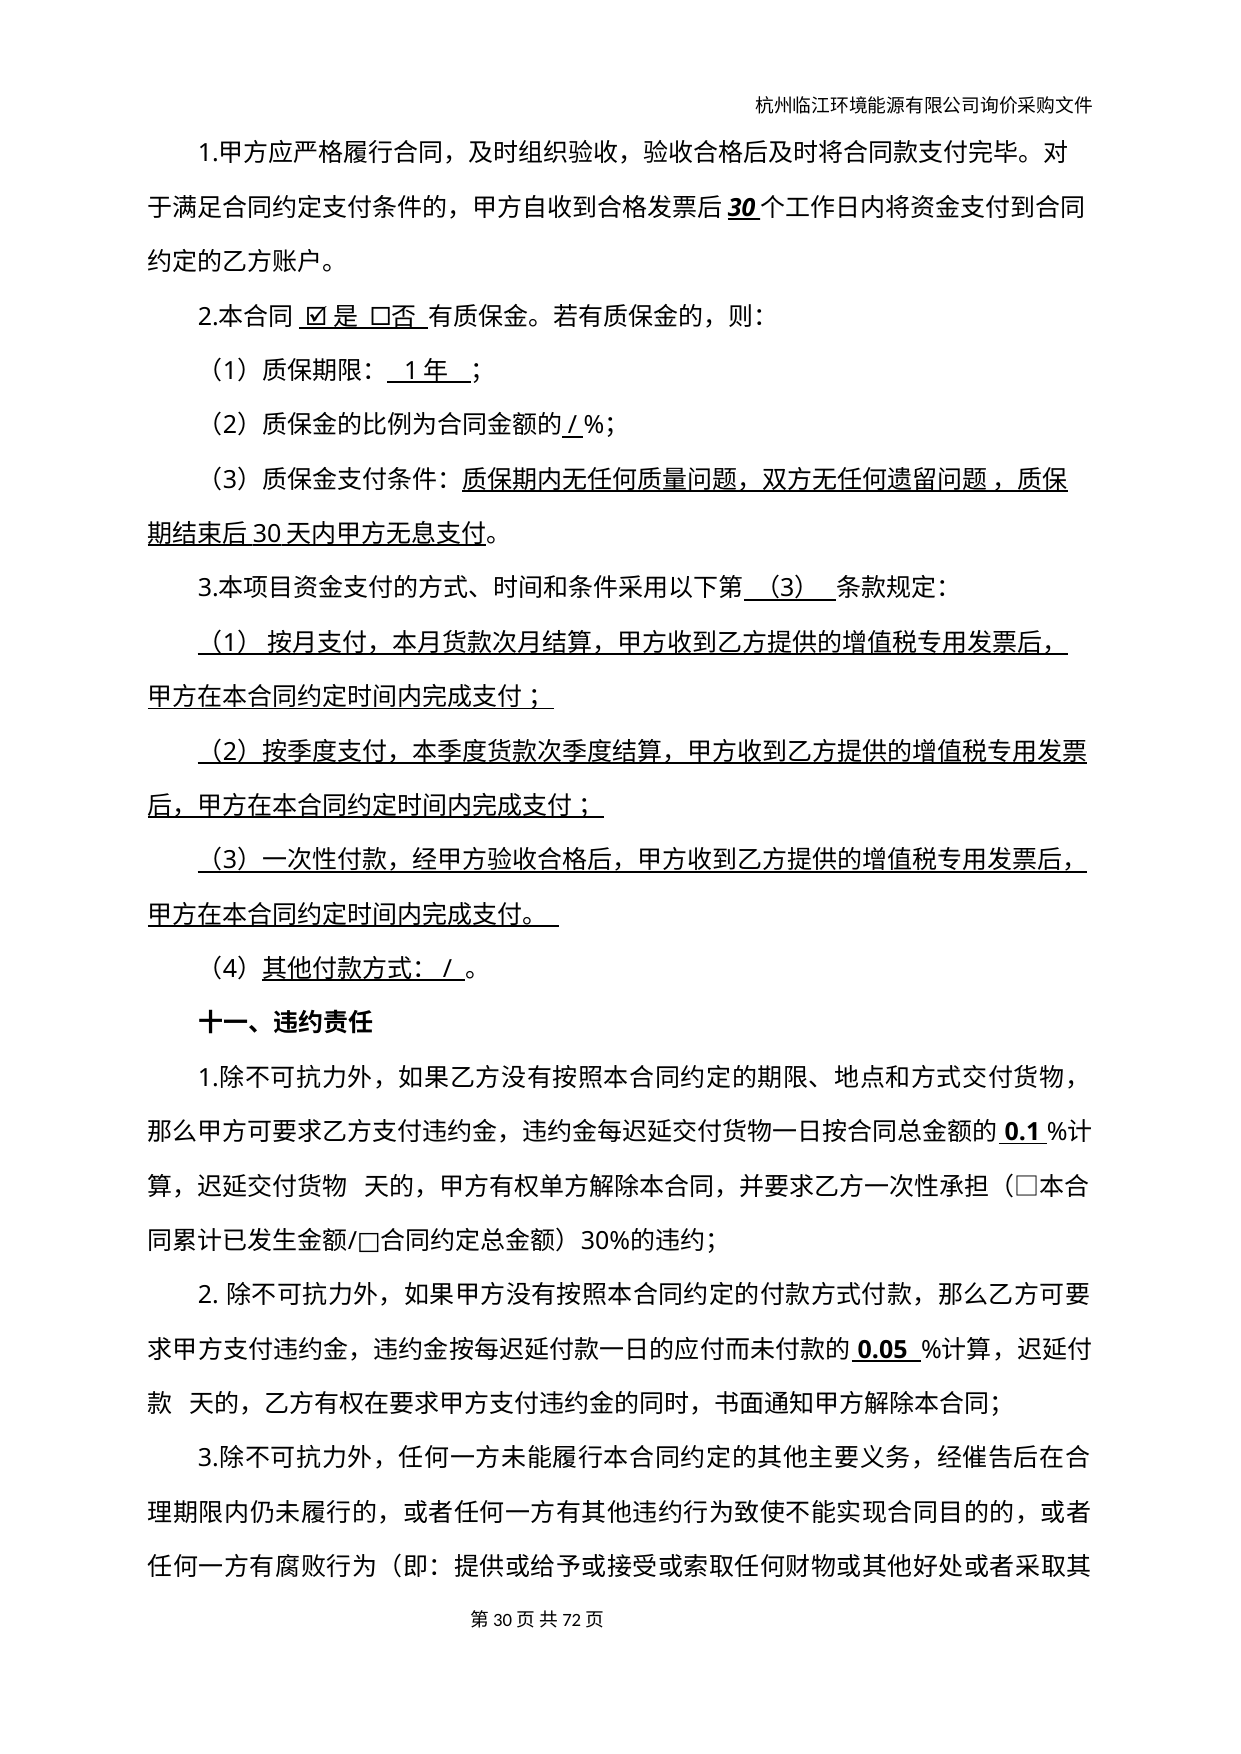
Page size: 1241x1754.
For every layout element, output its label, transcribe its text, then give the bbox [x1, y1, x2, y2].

text 2.本合同 是 否 有质保金。若有质保金的，则： [148, 296, 1092, 332]
text （1）质保期限： 1年 ； [148, 350, 1092, 387]
text （1） 按月支付，本月货款次月结算，甲方收到乙方提供的增值税专用发票后，甲方在本合同约定时间内完成支付 ； [148, 622, 1092, 713]
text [148, 1438, 1092, 1583]
text （2）按季度支付，本季度货款次季度结算，甲方收到乙方提供的增值税专用发票后，甲方在本合同约定时间内完成支付 ； [148, 731, 1092, 822]
text 3.本项目资金支付的方式、时间和条件采用以下第 （3） 条款规定： [148, 568, 1092, 604]
text （4）其他付款方式： / 。 [148, 948, 1092, 985]
text 1.甲方应严格履行合同，及时组织验收，验收合格后及时将合同款支付完毕。对于满足合同约定支付条件的，甲方自收到合格发票后30个工作日内将资金支付到合同约定的乙方账户。 [148, 133, 1092, 278]
text 十一、违约责任 [148, 1003, 1092, 1039]
text （3）质保金支付条件：质保期内无任何质量问题，双方无任何遗留问题 ，质保期结束后30天内甲方无息支付。 [148, 459, 1092, 550]
text 1.除不可抗力外，如果乙方没有按照本合同约定的期限、地点和方式交付货物，那么甲方可要求乙方支付违约金，违约金每迟延交付货物一日按合同总金额的 0.1 %计算，迟延交付货物 天的，甲方有权单方解除本合同，并要求乙方一次性承担（□本合同累计已发生金额/□合同约定总金额）30%的违约； [148, 1057, 1092, 1257]
text 2. 除不可抗力外，如果甲方没有按照本合同约定的付款方式付款，那么乙方可要求甲方支付违约金，违约金按每迟延付款一日的应付而未付款的 0.05 %计算，迟延付款 天的，乙方有权在要求甲方支付违约金的同时，书面通知甲方解除本合同； [148, 1275, 1092, 1420]
text （2）质保金的比例为合同金额的 / %； [148, 405, 1092, 441]
text （3）一次性付款，经甲方验收合格后，甲方收到乙方提供的增值税专用发票后，甲方在本合同约定时间内完成支付。 [148, 840, 1092, 930]
